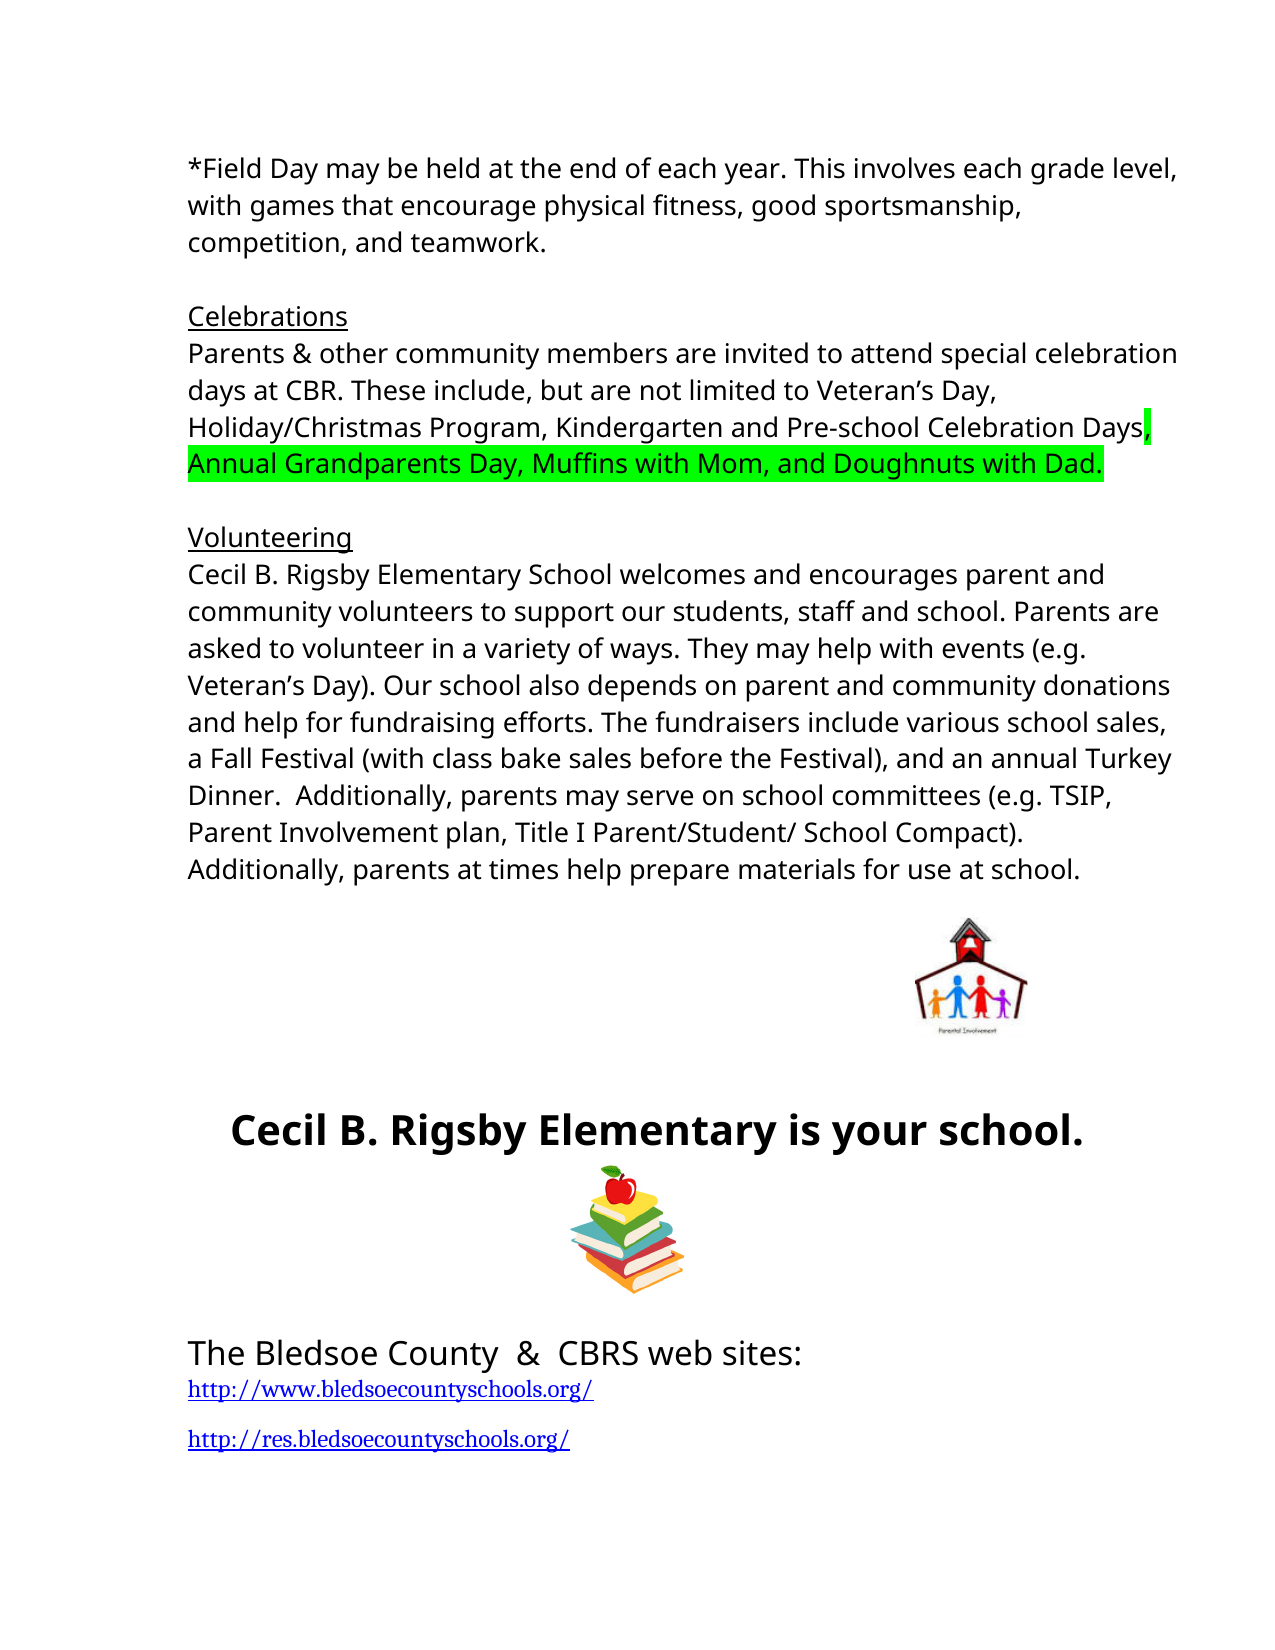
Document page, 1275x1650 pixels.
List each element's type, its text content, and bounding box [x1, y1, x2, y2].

picture [915, 917, 1028, 1038]
picture [564, 1157, 692, 1302]
text Volunteering [187, 519, 1181, 556]
text Cecil B. Rigsby Elementary School welcomes and encourages parent and community volunteers to support our students, staff and school. Parents are asked to volunteer in a variety of ways. They may help with events (e.g. Veteran’s Day). Our school also depends on parent and community donations and help for fundraising efforts. The fundraisers include various school sales, a Fall Festival (with class bake sales before the Festival), and an annual Turkey Dinner. Additionally, parents may serve on school committees (e.g. TSIP, Parent Involvement plan, Title I Parent/Student/ School Compact). Additionally, parents at times help prepare materials for use at school. [187, 556, 1181, 887]
text Cecil B. Rigsby Elementary is your school. [187, 1101, 1181, 1157]
text http://res.bledsoecountyschools.org/ [187, 1425, 1181, 1454]
text Celebrations [187, 297, 1181, 334]
text *Field Day may be held at the end of each year. This involves each grade level, with games that encourage physical fitness, good sportsmanship, competition, and teamwork. [187, 150, 1181, 261]
text The Bledsoe County & CBRS web sites: [187, 1330, 1181, 1375]
text http://www.bledsoecountyschools.org/ [187, 1375, 1181, 1404]
text Parents & other community members are invited to attend special celebration days at CBR. These include, but are not limited to Veteran’s Day, Holiday/Christmas Program, Kindergarten and Pre-school Celebration Days, Annual Grandparents Day, Muffins with Mom, and Doughnuts with Dad. [187, 334, 1181, 482]
